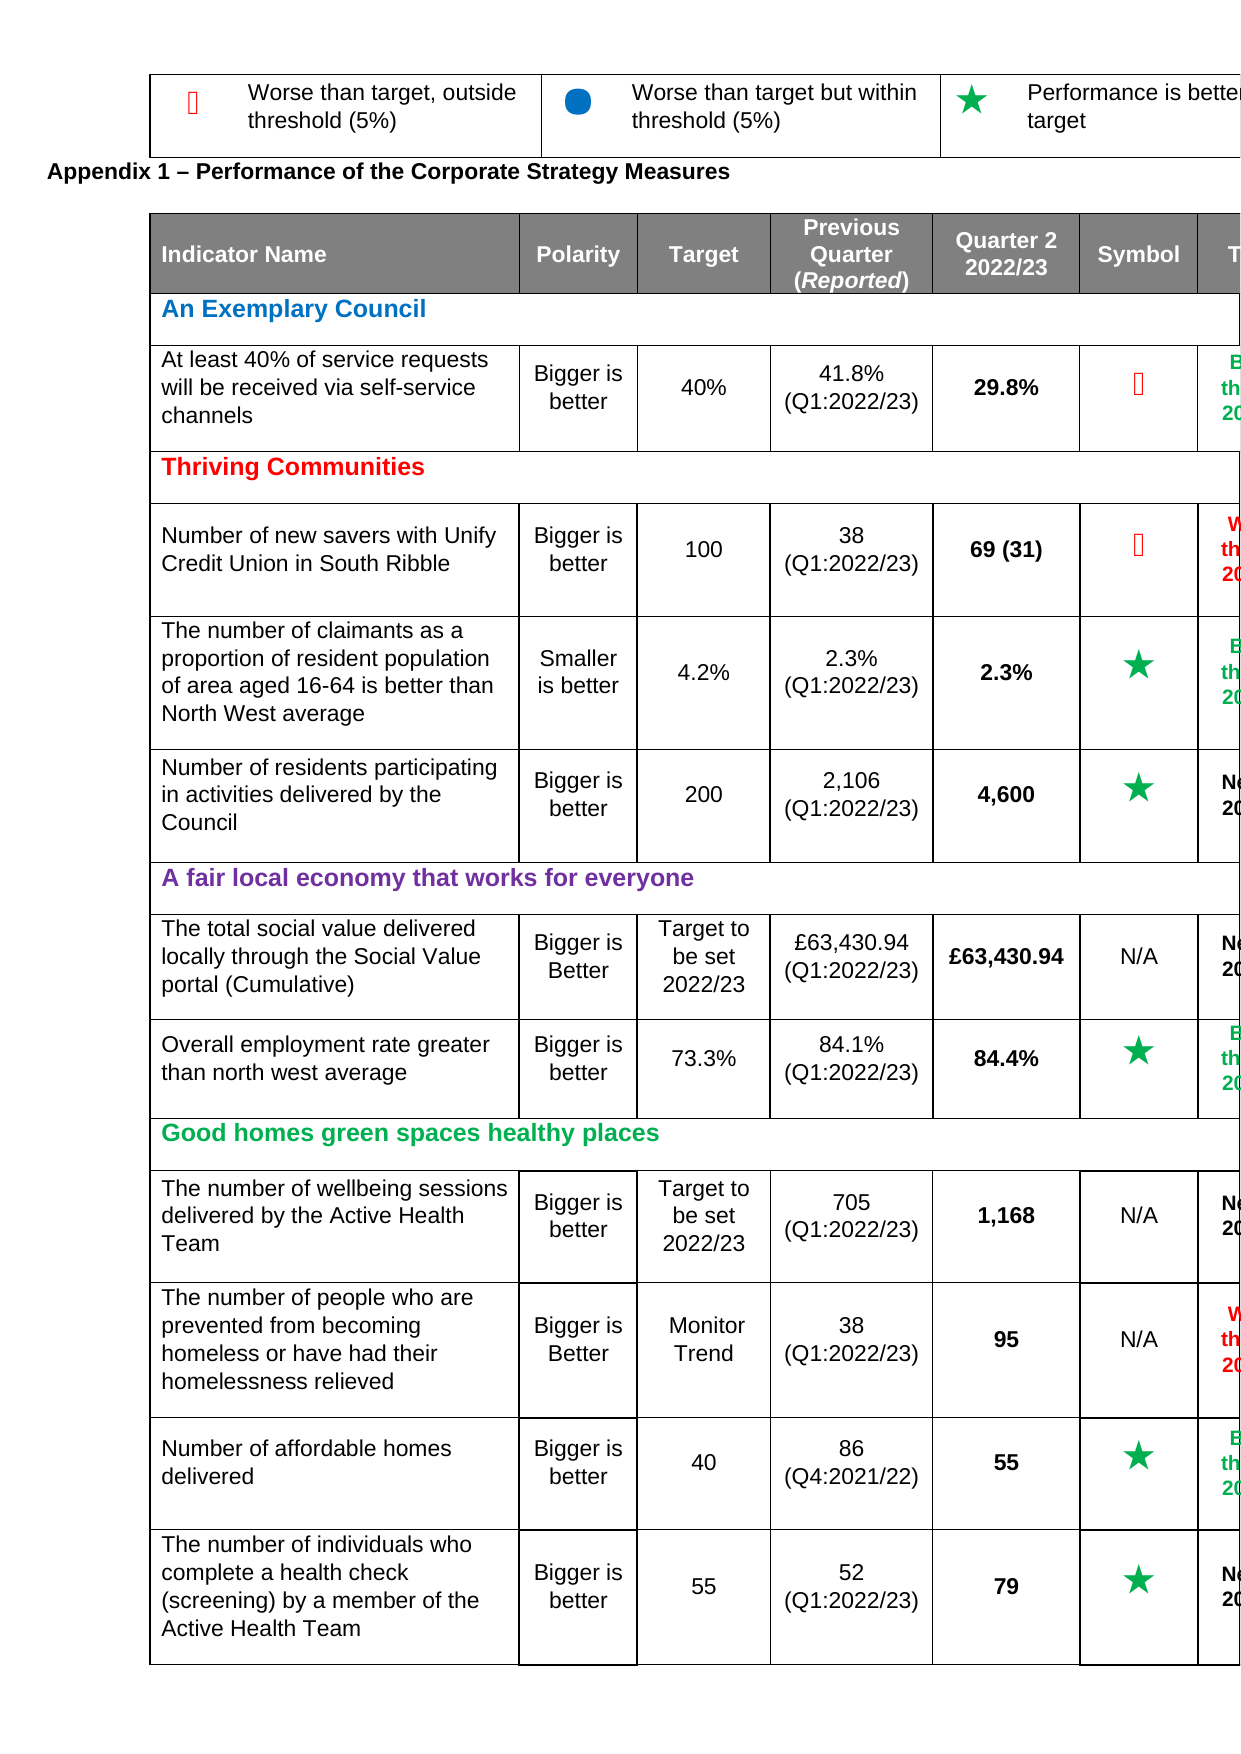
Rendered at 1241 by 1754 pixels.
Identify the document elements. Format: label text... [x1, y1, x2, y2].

table_cell The number of people who are prevented from becoming homeless or have had their homelessness relieved [151, 1283, 518, 1417]
table_cell Target to be set 2022/23 [638, 915, 769, 1019]
table_cell 55 [933, 1418, 1079, 1529]
table_cell N/A [1081, 1284, 1197, 1417]
table_cell [1081, 750, 1197, 862]
table_cell Better than Q2 2021/22 [1198, 346, 1240, 451]
table_header Previous Quarter (Reported) [771, 214, 932, 293]
table_cell Better than Q2 2021/22 [1199, 1020, 1239, 1117]
table_header [542, 75, 620, 157]
table_header Indicator Name [151, 214, 519, 293]
table_cell At least 40% of service requests will be received via self-service channels [151, 346, 519, 451]
table_cell 29.8% [933, 346, 1079, 451]
table_header Performance is better than target [1016, 75, 1240, 157]
table_cell New for 2022/23 [1199, 750, 1239, 862]
table_cell N/A [1081, 1172, 1197, 1282]
table_cell An Exemplary Council [151, 294, 1239, 345]
table_cell 86 (Q4:2021/22) [771, 1418, 932, 1529]
table_cell Overall employment rate greater than north west average [151, 1020, 518, 1117]
table_cell 69 (31) [934, 504, 1079, 616]
table_header Symbol [1080, 214, 1197, 293]
table_header Worse than target, outside threshold (5%) [236, 75, 541, 157]
table_cell Bigger is better [520, 346, 637, 451]
table_header [151, 75, 236, 157]
table_cell Worse than Q2 2021/22 [1199, 1284, 1239, 1417]
table_cell Number of affordable homes delivered [151, 1418, 518, 1529]
table_cell Bigger is better [520, 504, 636, 616]
table_cell New for 2022/23 [1199, 915, 1239, 1019]
table_cell [1081, 504, 1197, 616]
table_cell Number of residents participating in activities delivered by the Council [151, 750, 518, 862]
table_cell 100 [638, 504, 769, 616]
table_header Quarter 2 2022/23 [933, 214, 1079, 293]
table_cell Smaller is better [520, 617, 636, 749]
table_cell 4,600 [934, 750, 1079, 862]
table_cell Worse than Q2 2021/22 [1199, 504, 1239, 616]
table_cell 79 [933, 1530, 1079, 1663]
subtitle Appendix 1 – Performance of the Corporate Strategy Measures [47, 158, 1211, 184]
table_cell N/A [1081, 915, 1197, 1019]
table_cell 1,168 [933, 1171, 1079, 1282]
table_cell Bigger is better [520, 750, 636, 862]
table_cell [1081, 617, 1197, 749]
table_cell 41.8% (Q1:2022/23) [771, 346, 932, 451]
table_cell Target to be set 2022/23 [638, 1171, 770, 1282]
table_cell 52 (Q1:2022/23) [771, 1530, 932, 1663]
table_cell Bigger is better [520, 1172, 636, 1282]
table_header Polarity [520, 214, 637, 293]
table_cell Bigger is better [520, 1020, 636, 1117]
table_cell 705 (Q1:2022/23) [771, 1171, 932, 1282]
table_cell Bigger is Better [520, 915, 636, 1019]
table_cell Better than Q2 2021/22 [1199, 617, 1239, 749]
table_cell 2.3% [934, 617, 1079, 749]
table_cell [1080, 346, 1197, 451]
table_cell Good homes green spaces healthy places [151, 1119, 1239, 1169]
table_cell 95 [933, 1283, 1079, 1417]
table_cell Monitor Trend [638, 1283, 770, 1417]
table_cell Bigger is Better [520, 1284, 636, 1417]
table_cell The total social value delivered locally through the Social Value portal (Cumulative) [151, 915, 518, 1019]
table_cell 4.2% [638, 617, 769, 749]
table_cell Bigger is better [520, 1419, 636, 1529]
table_cell A fair local economy that works for everyone [151, 863, 1239, 914]
table_cell 200 [638, 750, 769, 862]
table_cell 73.3% [638, 1020, 769, 1117]
table_cell The number of wellbeing sessions delivered by the Active Health Team [151, 1171, 518, 1282]
table_cell [1081, 1419, 1197, 1529]
table_cell New for 2022/23 [1199, 1172, 1239, 1282]
table_cell Bigger is better [520, 1531, 636, 1663]
table_cell 40% [638, 346, 770, 451]
table_cell £63,430.94 (Q1:2022/23) [771, 915, 932, 1019]
table_cell 55 [638, 1530, 770, 1663]
table_cell £63,430.94 [934, 915, 1079, 1019]
table_header Worse than target but within threshold (5%) [620, 75, 940, 157]
table_cell The number of individuals who complete a health check (screening) by a member of the Active Health Team [151, 1530, 518, 1663]
table_cell Thriving Communities [151, 452, 1239, 503]
table_cell 2,106 (Q1:2022/23) [771, 750, 932, 862]
table_cell 38 (Q1:2022/23) [771, 1283, 932, 1417]
table_cell New for 2022/23 [1199, 1531, 1239, 1663]
table_cell 2.3% (Q1:2022/23) [771, 617, 932, 749]
table_cell The number of claimants as a proportion of resident population of area aged 16-64 is better than North West average [151, 617, 518, 749]
table_cell 38 (Q1:2022/23) [771, 504, 932, 616]
table_cell [1081, 1531, 1197, 1663]
table_cell 84.4% [934, 1020, 1079, 1117]
table_header [941, 75, 1016, 157]
table_cell Better than Q2 2021/22 [1199, 1419, 1239, 1529]
table_cell 40 [638, 1418, 770, 1529]
table_header Target [638, 214, 770, 293]
table_header Trend [1198, 214, 1240, 293]
table_cell 84.1% (Q1:2022/23) [771, 1020, 932, 1117]
table_cell Number of new savers with Unify Credit Union in South Ribble [151, 504, 518, 616]
table_cell [1081, 1020, 1197, 1117]
